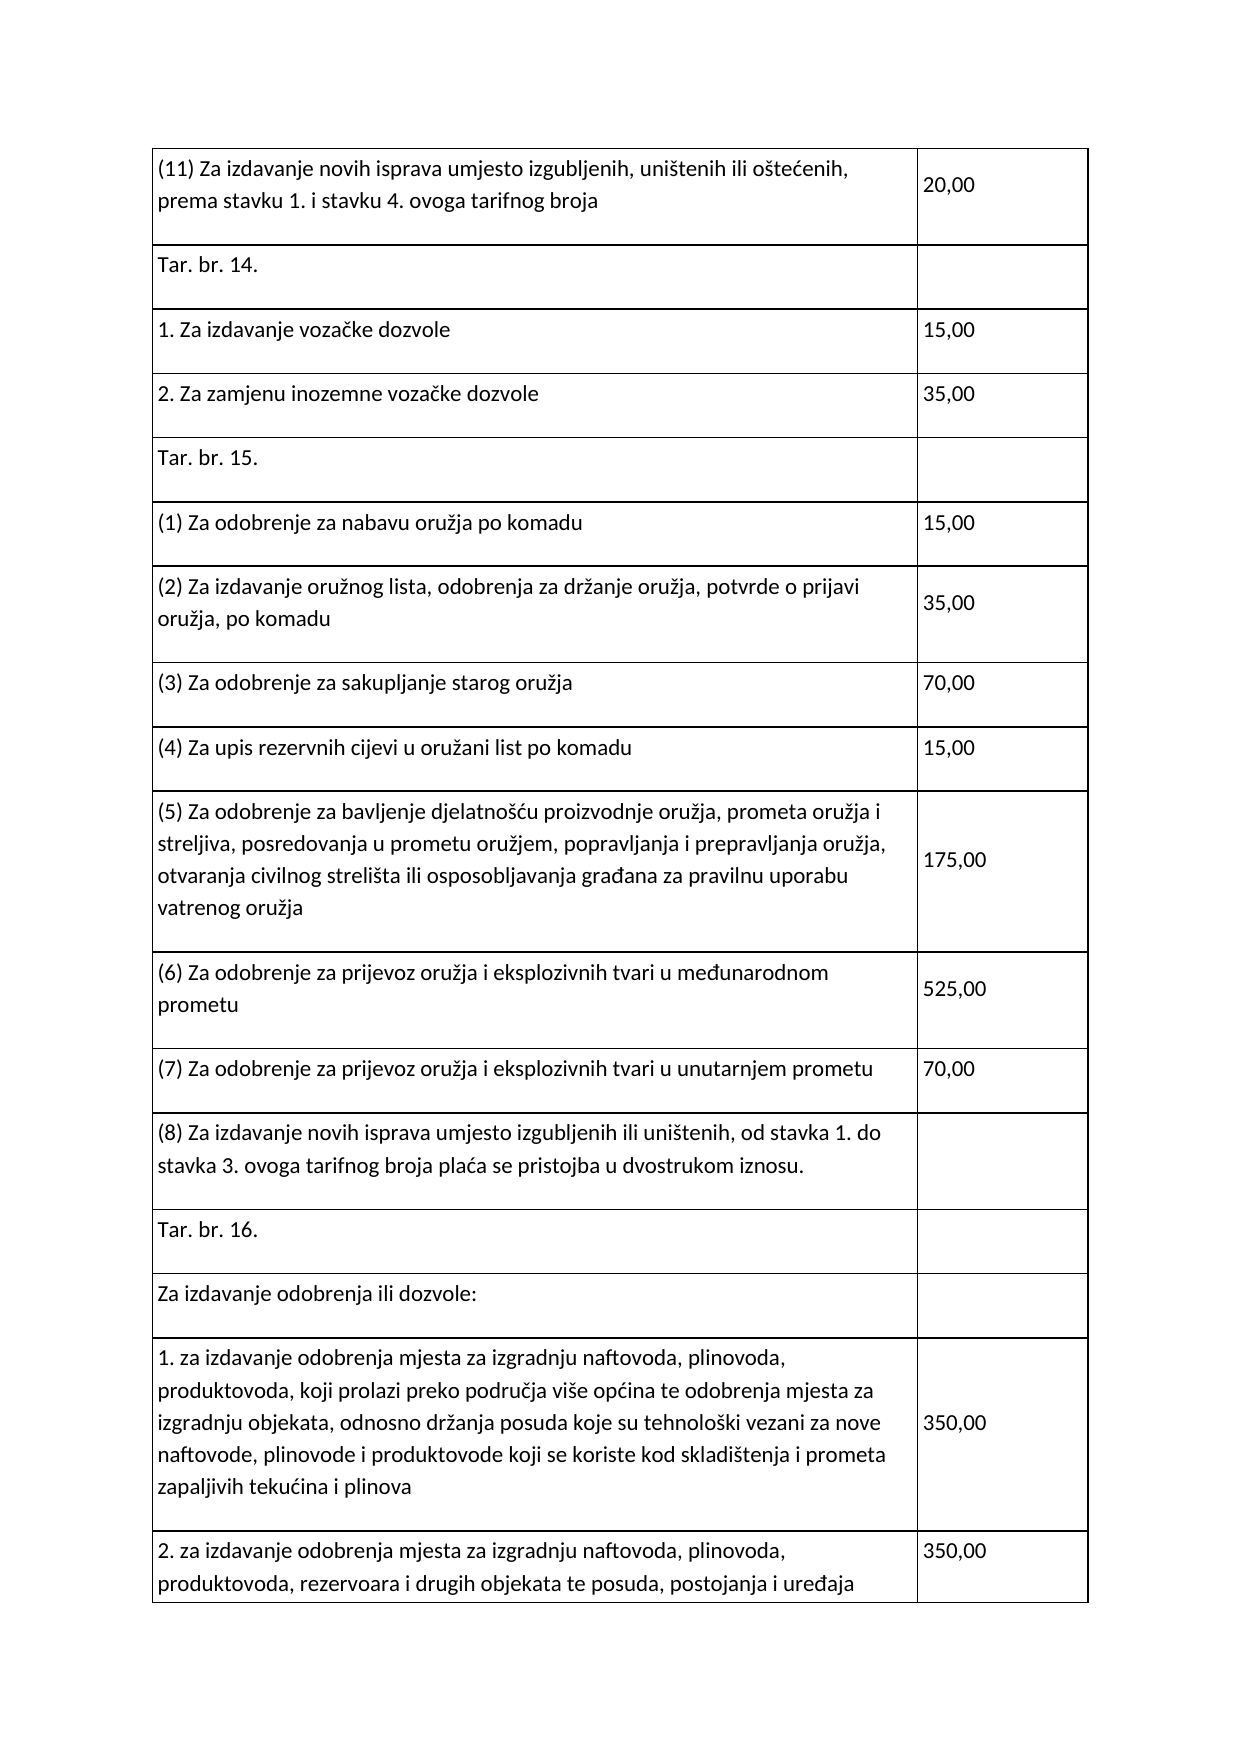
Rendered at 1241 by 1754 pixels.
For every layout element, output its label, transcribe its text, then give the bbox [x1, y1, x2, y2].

table_cell 15,00 [918, 503, 1087, 565]
table_cell 70,00 [918, 663, 1087, 726]
table_cell 70,00 [918, 1049, 1087, 1112]
table_cell 350,00 [918, 1532, 1087, 1602]
table_cell (3) Za odobrenje za sakupljanje starog oružja [153, 663, 917, 726]
table_cell 20,00 [918, 149, 1087, 244]
table_cell 35,00 [918, 567, 1087, 662]
table_cell [918, 1210, 1087, 1273]
table_cell Tar. br. 16. [153, 1210, 917, 1273]
table_cell (7) Za odobrenje za prijevoz oružja i eksplozivnih tvari u unutarnjem prometu [153, 1049, 917, 1112]
table_cell 15,00 [918, 728, 1087, 790]
table_cell (11) Za izdavanje novih isprava umjesto izgubljenih, uništenih ili oštećenih, prema stavku 1. i stavku 4. ovoga tarifnog broja [153, 149, 917, 244]
table_cell Tar. br. 15. [153, 438, 917, 501]
table_cell [918, 1274, 1087, 1337]
table_cell 1. za izdavanje odobrenja mjesta za izgradnju naftovoda, plinovoda, produktovoda, koji prolazi preko područja više općina te odobrenja mjesta za izgradnju objekata, odnosno držanja posuda koje su tehnološki vezani za nove naftovode, plinovode i produktovode koji se koriste kod skladištenja i prometa zapaljivih tekućina i plinova [153, 1339, 917, 1530]
table_cell [918, 246, 1087, 308]
table_cell (2) Za izdavanje oružnog lista, odobrenja za držanje oružja, potvrde o prijavi oružja, po komadu [153, 567, 917, 662]
table_cell Za izdavanje odobrenja ili dozvole: [153, 1274, 917, 1337]
table_cell 350,00 [918, 1339, 1087, 1530]
table_cell (4) Za upis rezervnih cijevi u oružani list po komadu [153, 728, 917, 790]
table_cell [153, 1532, 917, 1602]
table_cell [918, 1114, 1087, 1208]
table_cell (8) Za izdavanje novih isprava umjesto izgubljenih ili uništenih, od stavka 1. do stavka 3. ovoga tarifnog broja plaća se pristojba u dvostrukom iznosu. [153, 1114, 917, 1208]
table_cell 175,00 [918, 792, 1087, 951]
table_cell 525,00 [918, 953, 1087, 1048]
table_cell 15,00 [918, 310, 1087, 373]
table_cell (6) Za odobrenje za prijevoz oružja i eksplozivnih tvari u međunarodnom prometu [153, 953, 917, 1048]
table_cell 1. Za izdavanje vozačke dozvole [153, 310, 917, 373]
table_cell 35,00 [918, 374, 1087, 437]
table_cell (1) Za odobrenje za nabavu oružja po komadu [153, 503, 917, 565]
table_cell 2. Za zamjenu inozemne vozačke dozvole [153, 374, 917, 437]
table_cell (5) Za odobrenje za bavljenje djelatnošću proizvodnje oružja, prometa oružja i streljiva, posredovanja u prometu oružjem, popravljanja i prepravljanja oružja, otvaranja civilnog strelišta ili osposobljavanja građana za pravilnu uporabu vatrenog oružja [153, 792, 917, 951]
table_cell [918, 438, 1087, 501]
table_cell Tar. br. 14. [153, 246, 917, 308]
